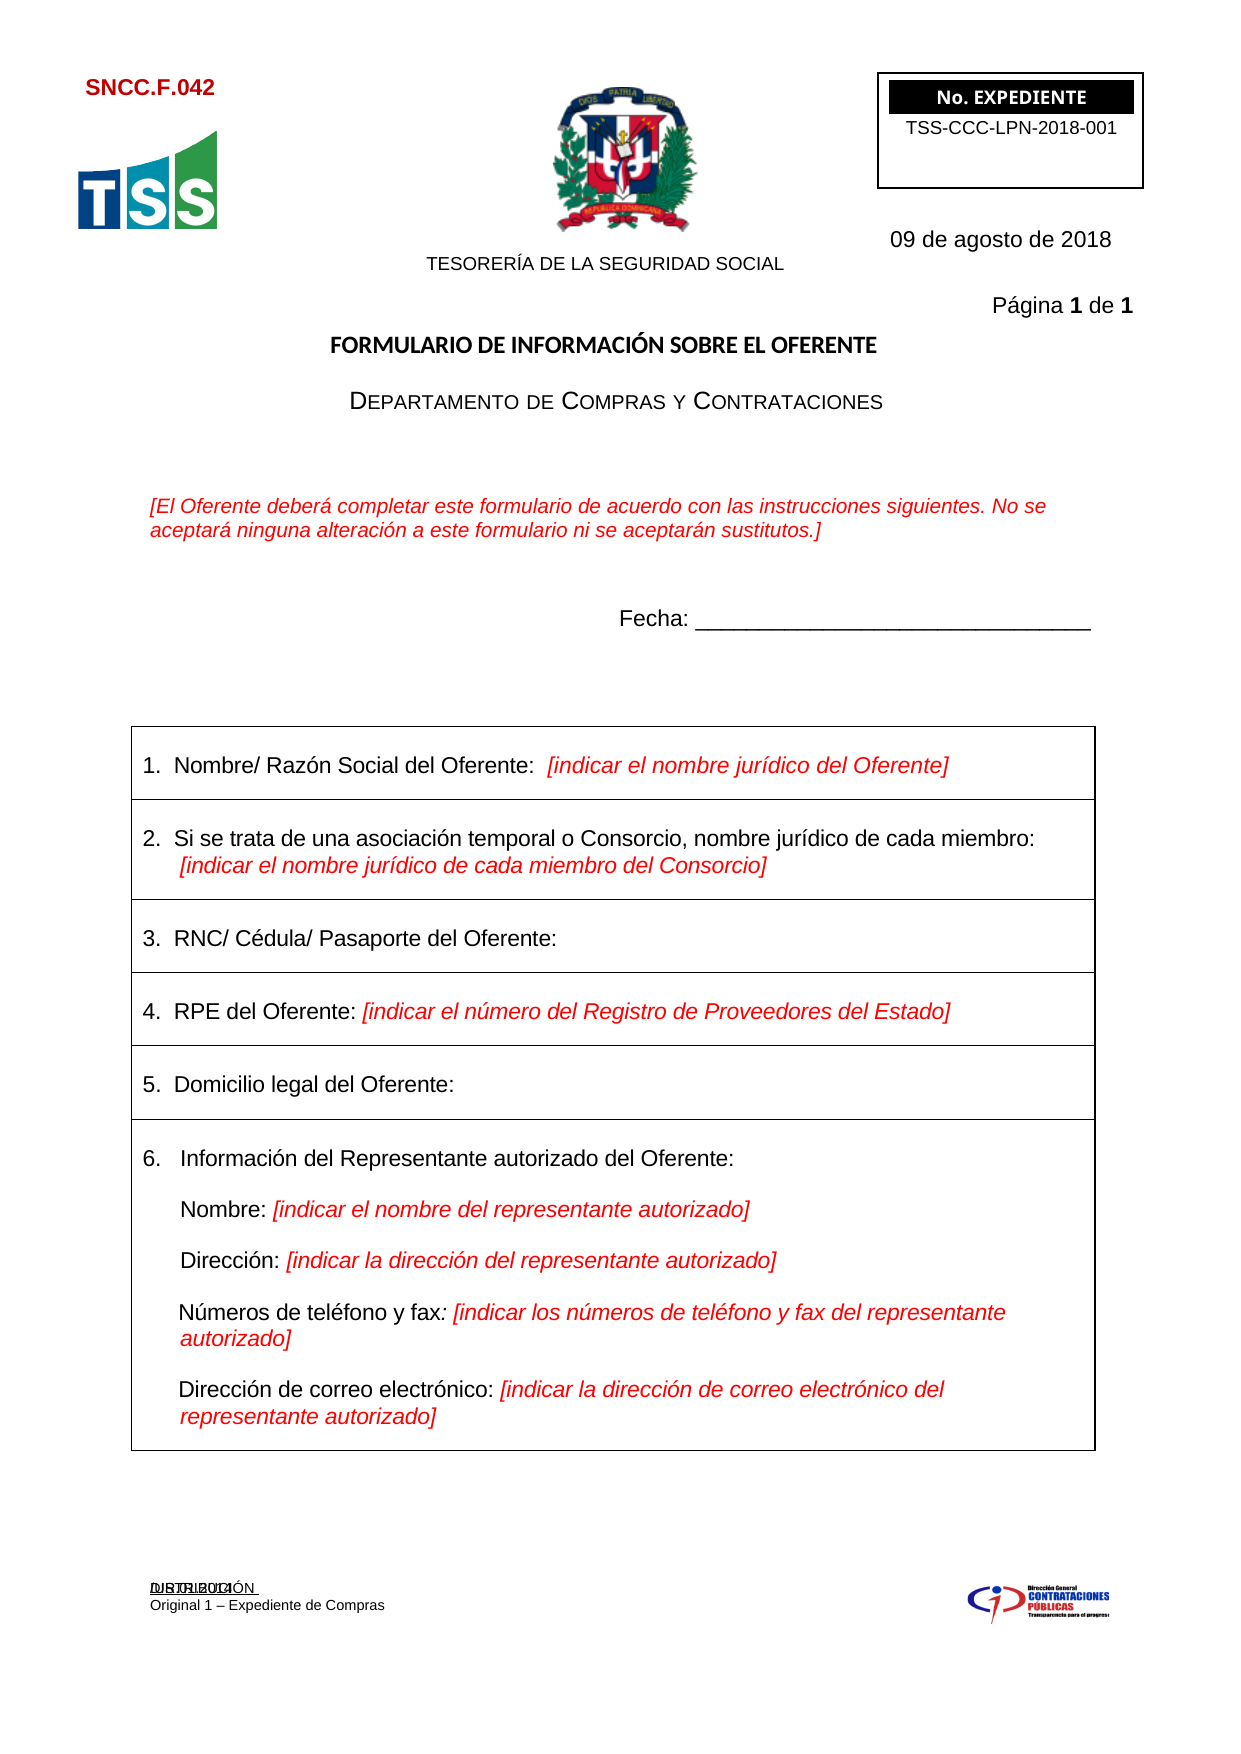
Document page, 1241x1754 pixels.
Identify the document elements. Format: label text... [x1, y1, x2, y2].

table_cell 2. Si se trata de una asociación temporal o Consorcio, nombre jurídico de cada miembro: [indicar el nombre jurídico de cada miembro del Consorcio] [132, 800, 1094, 899]
picture [552, 87, 698, 232]
picture [78, 131, 217, 229]
table_header 1. Nombre/ Razón Social del Oferente: [indicar el nombre jurídico del Oferente] [132, 727, 1094, 799]
table_cell 4. RPE del Oferente: [indicar el número del Registro de Proveedores del Estado] [132, 973, 1094, 1045]
picture [967, 1585, 1110, 1624]
text [El Oferente deberá completar este formulario de acuerdo con las instrucciones siguientes. No se aceptará ninguna alteración a este formulario ni se aceptarán sustitutos.] [150, 494, 1090, 542]
table_cell 3. RNC/ Cédula/ Pasaporte del Oferente: [132, 900, 1094, 972]
table_cell 6. Información del Representante autorizado del Oferente: Nombre: [indicar el nombre del representante autorizado] Dirección: [indicar la dirección del representante autorizado] Números de teléfono y fax: [indicar los números de teléfono y fax del representante autorizado] Dirección de correo electrónico: [indicar la dirección de correo electrónico del representante autorizado] [132, 1120, 1094, 1450]
table_cell 5. Domicilio legal del Oferente: [132, 1046, 1094, 1118]
text Fecha: _______________________________ [150, 605, 1090, 632]
